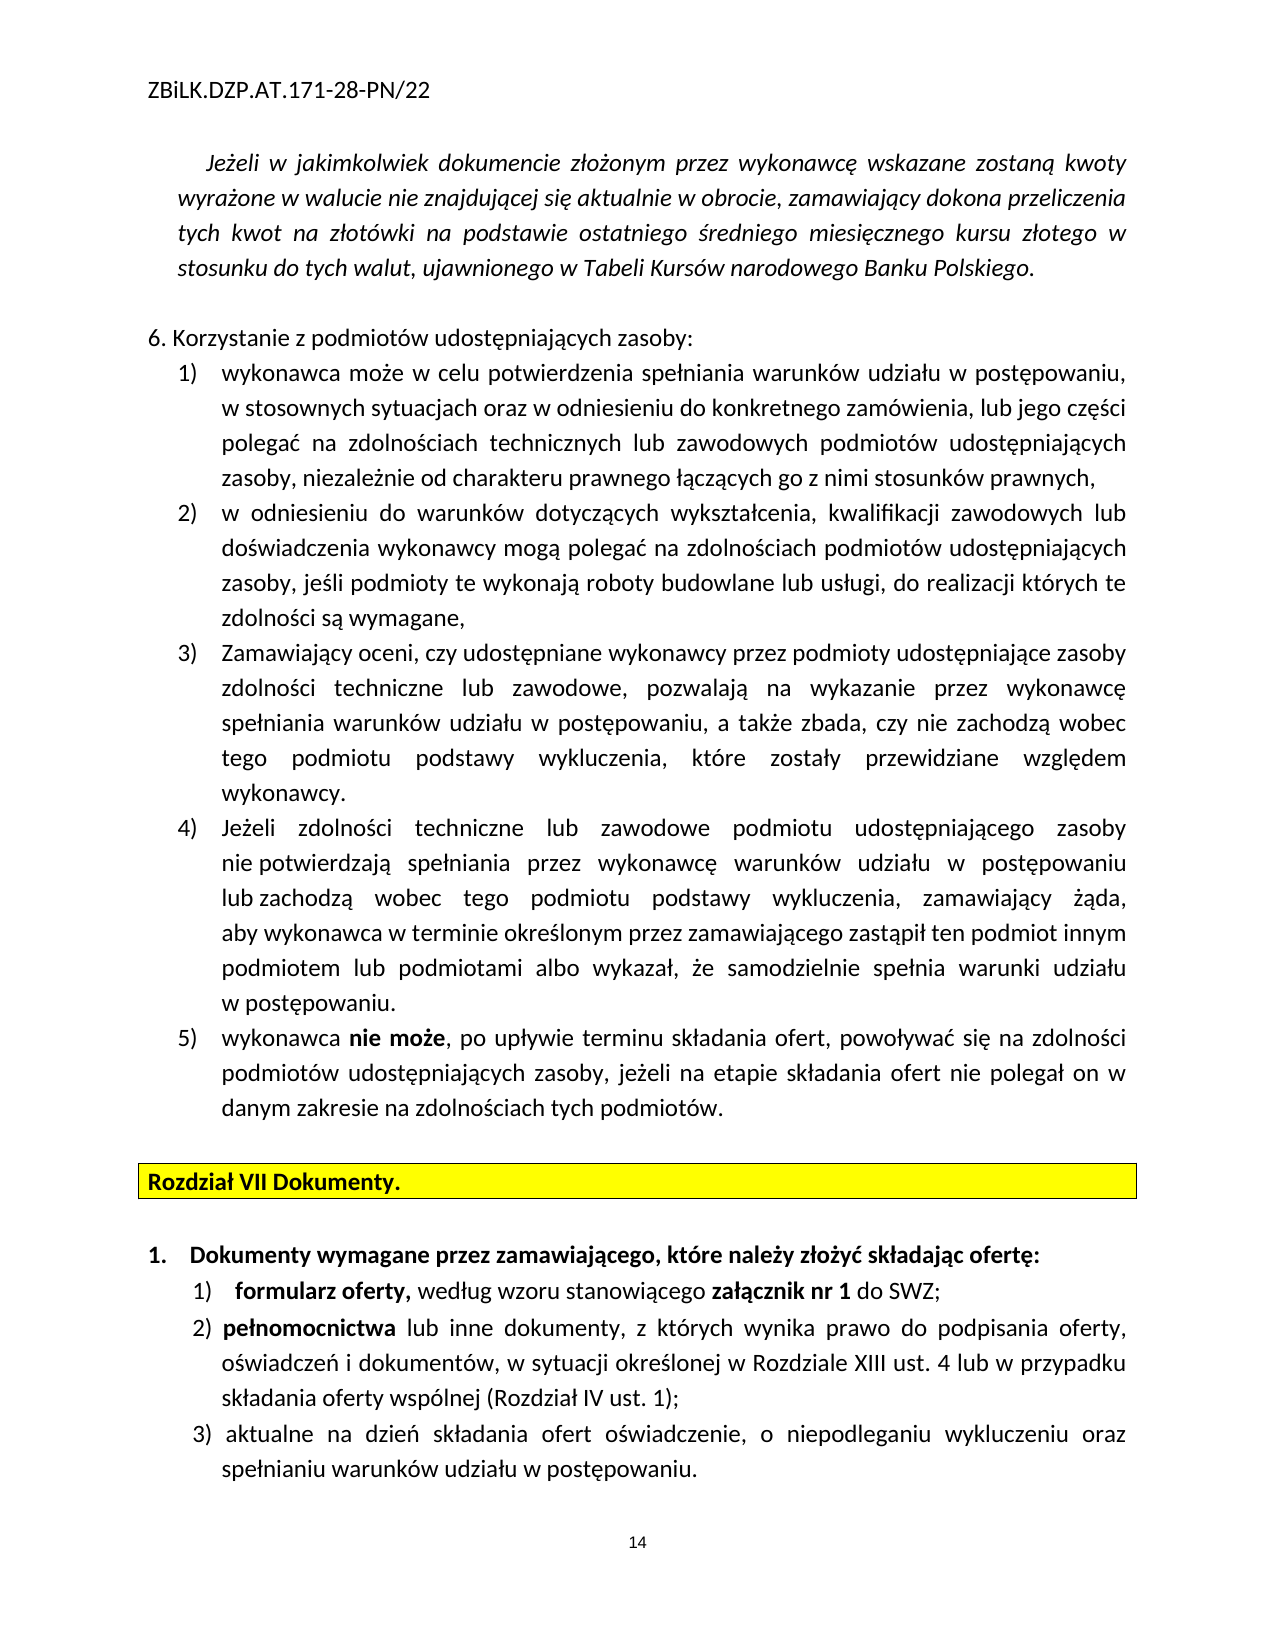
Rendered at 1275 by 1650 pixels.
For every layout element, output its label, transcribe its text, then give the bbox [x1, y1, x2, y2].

text 1. Dokumenty wymagane przez zamawiającego, które należy złożyć składając ofertę: [148, 1239, 1127, 1269]
list Zamawiający oceni, czy udostępniane wykonawcy przez podmioty udostępniające zasoby zdolności techniczne lub zawodowe, pozwalają na wykazanie przez wykonawcę spełniania warunków udziału w postępowaniu, a także zbada, czy nie zachodzą wobec tego podmiotu podstawy wykluczenia, które zostały przewidziane względem wykonawcy. [177, 638, 1127, 808]
text 1) formularz oferty, według wzoru stanowiącego załącznik nr 1 do SWZ; [192, 1275, 1127, 1306]
text Jeżeli w jakimkolwiek dokumencie złożonym przez wykonawcę wskazane zostaną kwoty wyrażone w walucie nie znajdującej się aktualnie w obrocie, zamawiający dokona przeliczenia tych kwot na złotówki na podstawie ostatniego średniego miesięcznego kursu złotego w stosunku do tych walut, ujawnionego w Tabeli Kursów narodowego Banku Polskiego. [148, 148, 1127, 283]
list w odniesieniu do warunków dotyczących wykształcenia, kwalifikacji zawodowych lub doświadczenia wykonawcy mogą polegać na zdolnościach podmiotów udostępniających zasoby, jeśli podmioty te wykonają roboty budowlane lub usługi, do realizacji których te zdolności są wymagane, [177, 498, 1127, 633]
list Jeżeli zdolności techniczne lub zawodowe podmiotu udostępniającego zasoby nie potwierdzają spełniania przez wykonawcę warunków udziału w postępowaniu lub zachodzą wobec tego podmiotu podstawy wykluczenia, zamawiający żąda, aby wykonawca w terminie określonym przez zamawiającego zastąpił ten podmiot innym podmiotem lub podmiotami albo wykazał, że samodzielnie spełnia warunki udziału w postępowaniu. [177, 813, 1127, 1018]
text 2) pełnomocnictwa lub inne dokumenty, z których wynika prawo do podpisania oferty, oświadczeń i dokumentów, w sytuacji określonej w Rozdziale XIII ust. 4 lub w przypadku składania oferty wspólnej (Rozdział IV ust. 1); [192, 1312, 1127, 1412]
text 3) aktualne na dzień składania ofert oświadczenie, o niepodleganiu wykluczeniu oraz spełnianiu warunków udziału w postępowaniu. [192, 1418, 1127, 1484]
text 6. Korzystanie z podmiotów udostępniających zasoby: [148, 323, 1127, 353]
list wykonawca może w celu potwierdzenia spełniania warunków udziału w postępowaniu, w stosownych sytuacjach oraz w odniesieniu do konkretnego zamówienia, lub jego części polegać na zdolnościach technicznych lub zawodowych podmiotów udostępniających zasoby, niezależnie od charakteru prawnego łączących go z nimi stosunków prawnych, [177, 358, 1127, 493]
subtitle Rozdział VII Dokumenty. [139, 1164, 1136, 1198]
list wykonawca nie może, po upływie terminu składania ofert, powoływać się na zdolności podmiotów udostępniających zasoby, jeżeli na etapie składania ofert nie polegał on w danym zakresie na zdolnościach tych podmiotów. [177, 1023, 1127, 1123]
